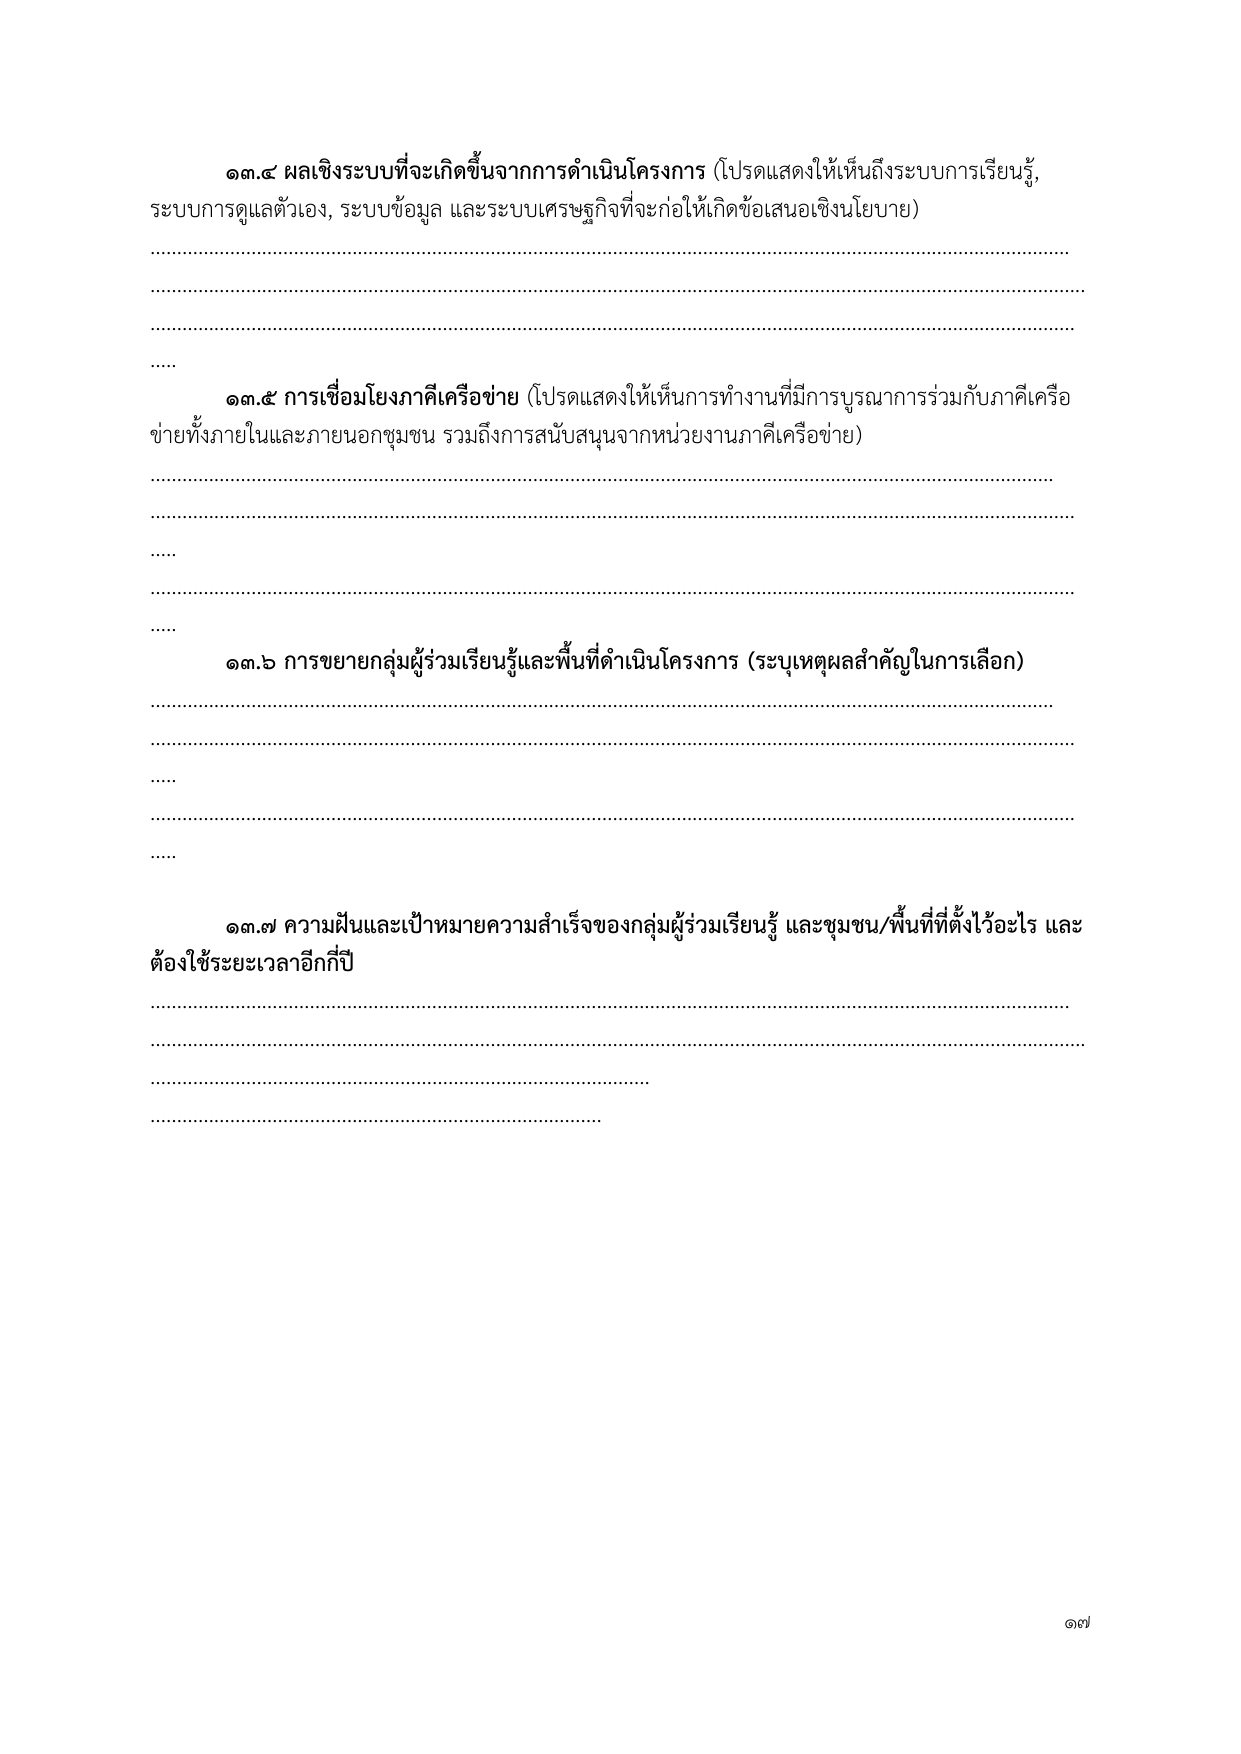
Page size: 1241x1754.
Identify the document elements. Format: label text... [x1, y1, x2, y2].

text 13.4 ผลเชิงระบบที่จะเกิดขึ้นจากการดำเนินโครงการ (โปรดแสดงให้เห็นถึงระบบการเรียนรู้, ระบบการดูแลตัวเอง, ระบบข้อมูล และระบบเศรษฐกิจที่จะก่อให้เกิดข้อเสนอเชิงนโยบาย) [150, 150, 1090, 225]
text ………………………………………………………………………………………………………………………………………………………..…………………………………………………………………………………………………………………………………………………………..…………………………………………………………………………………………………………………………………………………………….. [150, 225, 1090, 376]
text 13.6 การขยายกลุ่มผู้ร่วมเรียนรู้และพื้นที่ดำเนินโครงการ (ระบุเหตุผลสำคัญในการเลือก) [150, 640, 1090, 678]
text 13.7 ความฝันและเป้าหมายความสำเร็จของกลุ่มผู้ร่วมเรียนรู้ และชุมชน/พื้นที่ที่ตั้งไว้อะไร และต้องใช้ระยะเวลาอีกกี่ปี [150, 904, 1090, 979]
text …………………………………………………………………………………………………………………………….……………..…………..………………………………………………………………………………………………………..………………………..……………………….……..…………………………………………………………………………..…………………………………………………………………………. [150, 979, 1090, 1130]
text 13.5 การเชื่อมโยงภาคีเครือข่าย (โปรดแสดงให้เห็นการทำงานที่มีการบูรณาการร่วมกับภาคีเครือข่ายทั้งภายในและภายนอกชุมชน รวมถึงการสนับสนุนจากหน่วยงานภาคีเครือข่าย) [150, 376, 1090, 452]
text ……………………………………………………………………………………………………………………………………………………..……………………………………………………………………………………………………………………………………………………………..…………………………………………………………………………………………………………………………………………………………….. [150, 678, 1090, 866]
text ……………………………………………………………………………………………………………………………………………………..……………………………………………………………………………………………………………………………………………………………..…………………………………………………………………………………………………………………………………………………………….. [150, 452, 1090, 640]
